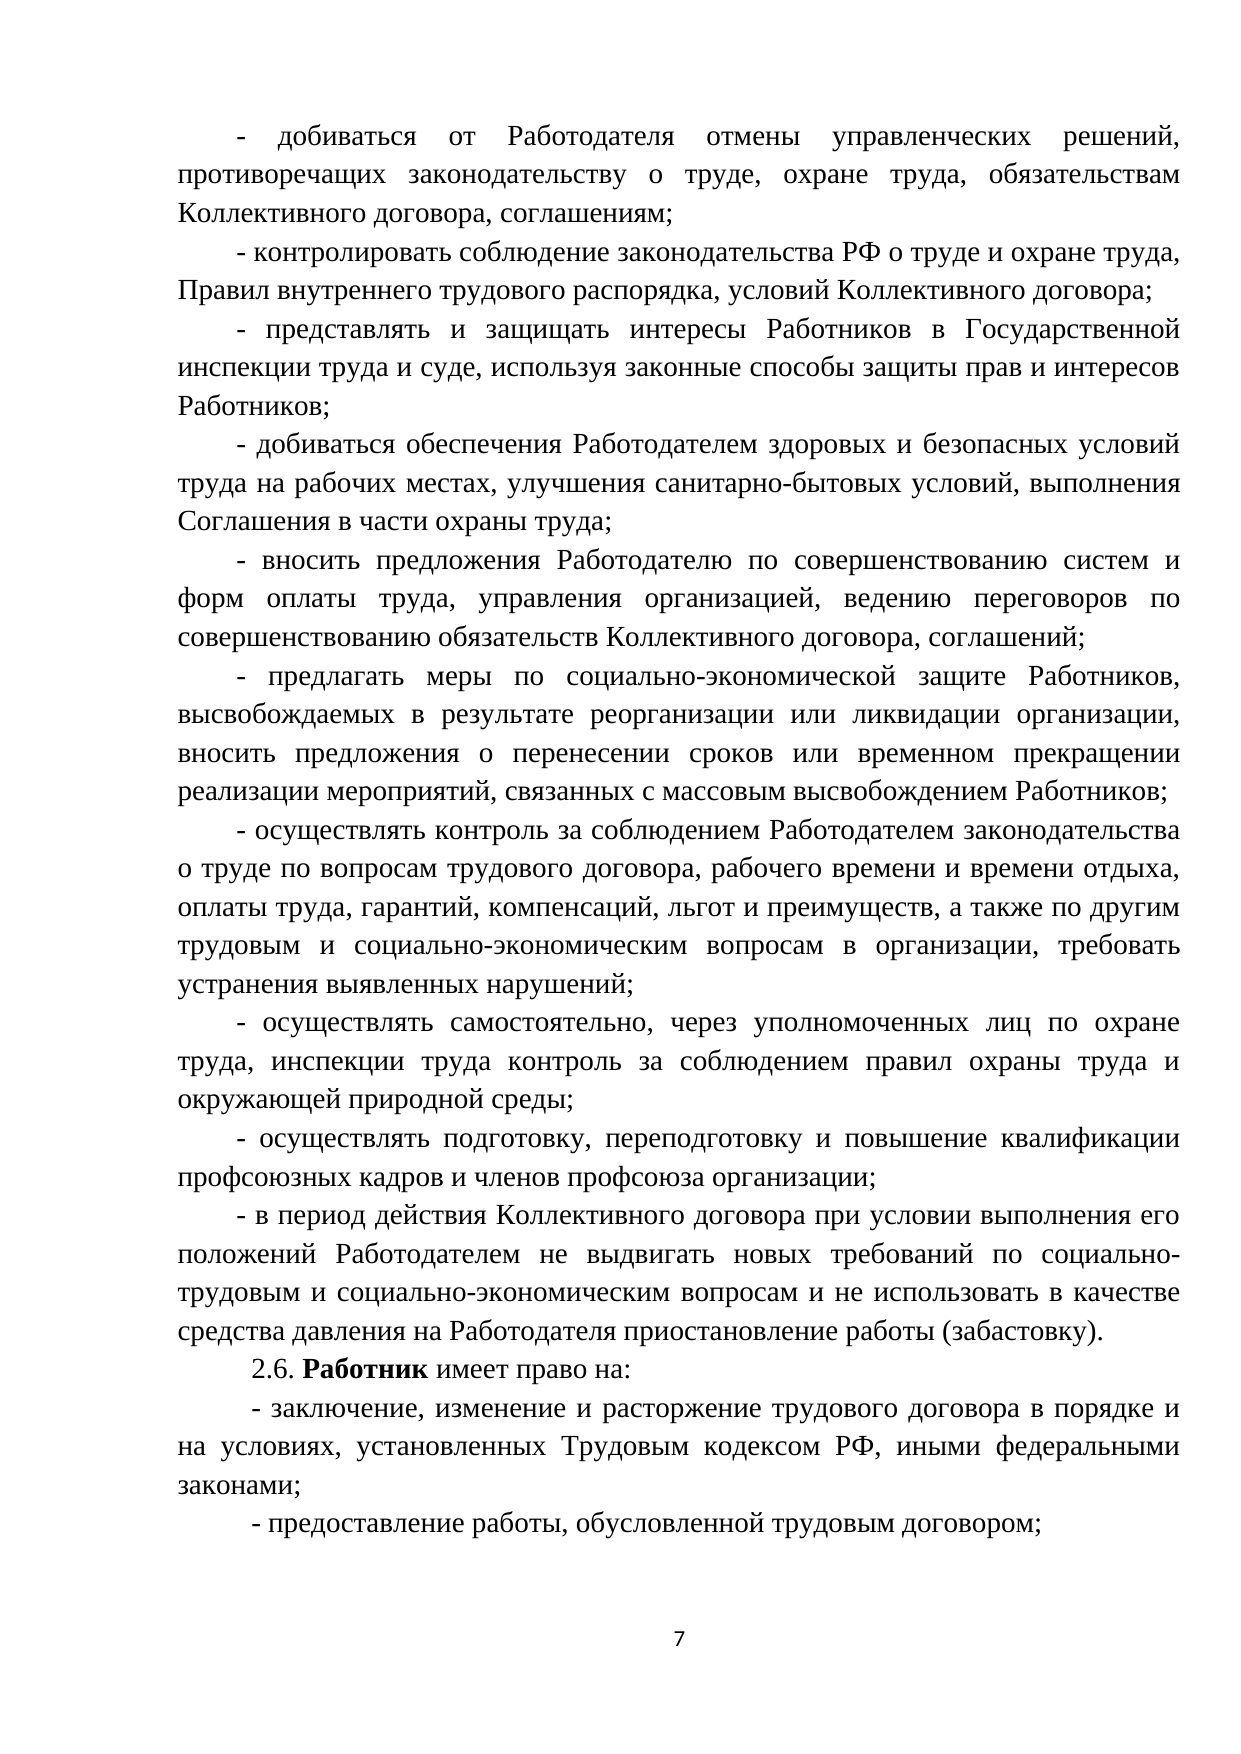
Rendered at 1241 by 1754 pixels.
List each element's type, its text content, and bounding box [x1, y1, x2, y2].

text - заключение, изменение и расторжение трудового договора в порядке и на условиях, установленных Трудовым кодексом РФ, иными федеральными законами; [177, 1390, 1181, 1501]
text - вносить предложения Работодателю по совершенствованию систем и форм оплаты труда, управления организацией, ведению переговоров по совершенствованию обязательств Коллективного договора, соглашений; [177, 542, 1181, 653]
text 2.6. Работник имеет право на: [177, 1351, 1181, 1385]
text - осуществлять подготовку, переподготовку и повышение квалификации профсоюзных кадров и членов профсоюза организации; [177, 1120, 1181, 1192]
text - осуществлять самостоятельно, через уполномоченных лиц по охране труда, инспекции труда контроль за соблюдением правил охраны труда и окружающей природной среды; [177, 1004, 1181, 1115]
text - предоставление работы, обусловленной трудовым договором; [177, 1506, 1181, 1539]
text - в период действия Коллективного договора при условии выполнения его положений Работодателем не выдвигать новых требований по социально-трудовым и социально-экономическим вопросам и не использовать в качестве средства давления на Работодателя приостановление работы (забастовку). [177, 1197, 1181, 1346]
text - представлять и защищать интересы Работников в Государственной инспекции труда и суде, используя законные способы защиты прав и интересов Работников; [177, 311, 1181, 421]
text - контролировать соблюдение законодательства РФ о труде и охране труда, Правил внутреннего трудового распорядка, условий Коллективного договора; [177, 234, 1181, 306]
text - добиваться от Работодателя отмены управленческих решений, противоречащих законодательству о труде, охране труда, обязательствам Коллективного договора, соглашениям; [177, 118, 1181, 229]
text - предлагать меры по социально-экономической защите Работников, высвобождаемых в результате реорганизации или ликвидации организации, вносить предложения о перенесении сроков или временном прекращении реализации мероприятий, связанных с массовым высвобождением Работников; [177, 658, 1181, 807]
text - осуществлять контроль за соблюдением Работодателем законодательства о труде по вопросам трудового договора, рабочего времени и времени отдыха, оплаты труда, гарантий, компенсаций, льгот и преимуществ, а также по другим трудовым и социально-экономическим вопросам в организации, требовать устранения выявленных нарушений; [177, 812, 1181, 999]
text - добиваться обеспечения Работодателем здоровых и безопасных условий труда на рабочих местах, улучшения санитарно-бытовых условий, выполнения Соглашения в части охраны труда; [177, 426, 1181, 537]
